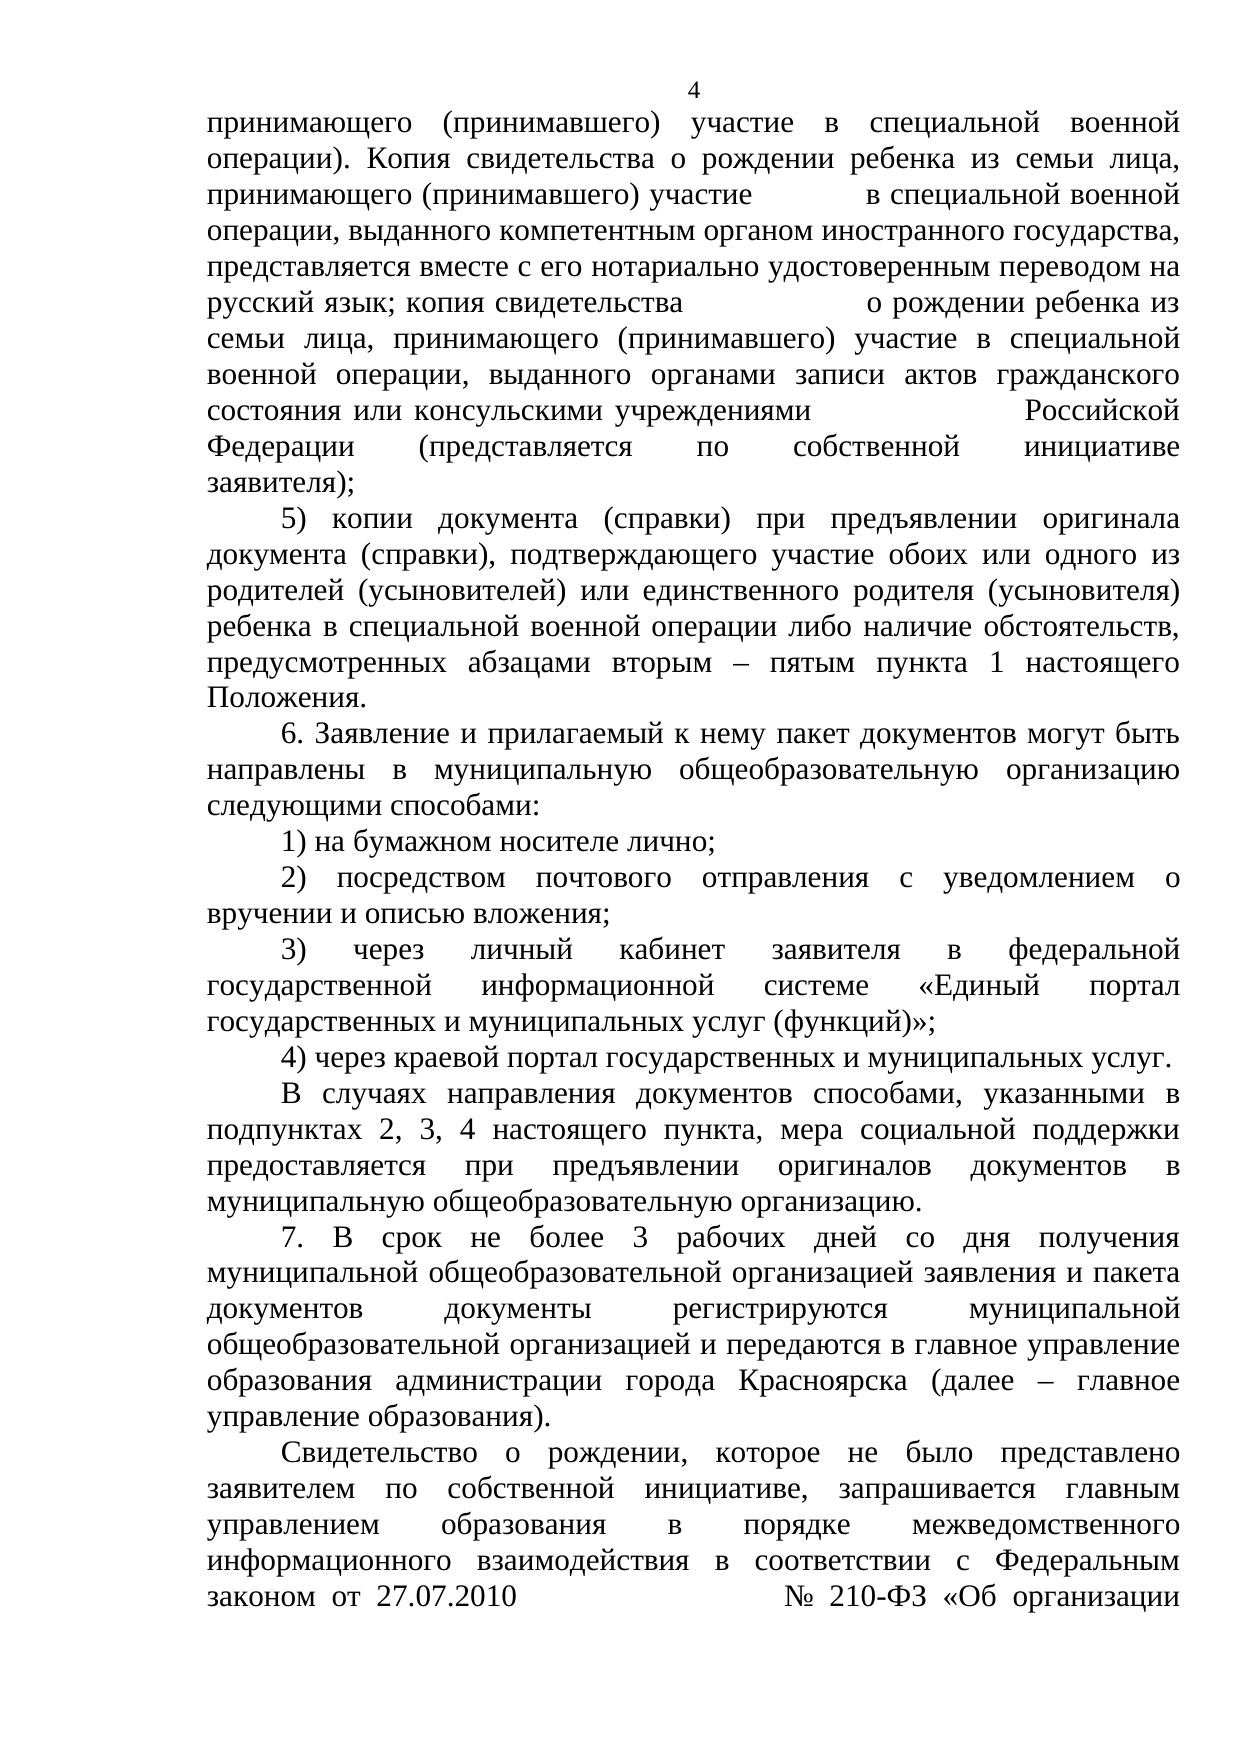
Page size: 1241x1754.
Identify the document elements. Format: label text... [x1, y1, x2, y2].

text 1) на бумажном носителе лично; [207, 822, 1181, 858]
text 2) посредством почтового отправления с уведомлением о вручении и описью вложения; [207, 858, 1181, 930]
text 5) копии документа (справки) при предъявлении оригинала документа (справки), подтверждающего участие обоих или одного из родителей (усыновителей) или единственного родителя (усыновителя) ребенка в специальной военной операции либо наличие обстоятельств, предусмотренных абзацами вторым – пятым пункта 1 настоящего Положения. [207, 499, 1181, 715]
text 7. В срок не более 3 рабочих дней со дня получения муниципальной общеобразовательной организацией заявления и пакета документов документы регистрируются муниципальной общеобразовательной организацией и передаются в главное управление образования администрации города Красноярска (далее – главное управление образования). [207, 1218, 1181, 1433]
text В случаях направления документов способами, указанными в подпунктах 2, 3, 4 настоящего пункта, мера социальной поддержки предоставляется при предъявлении оригиналов документов в муниципальную общеобразовательную организацию. [207, 1074, 1181, 1218]
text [207, 104, 1181, 499]
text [207, 1433, 1181, 1613]
text 4) через краевой портал государственных и муниципальных услуг. [207, 1038, 1181, 1074]
text 6. Заявление и прилагаемый к нему пакет документов могут быть направлены в муниципальную общеобразовательную организацию следующими способами: [207, 715, 1181, 822]
text 3) через личный кабинет заявителя в федеральной государственной информационной системе «Единый портал государственных и муниципальных услуг (функций)»; [207, 930, 1181, 1038]
